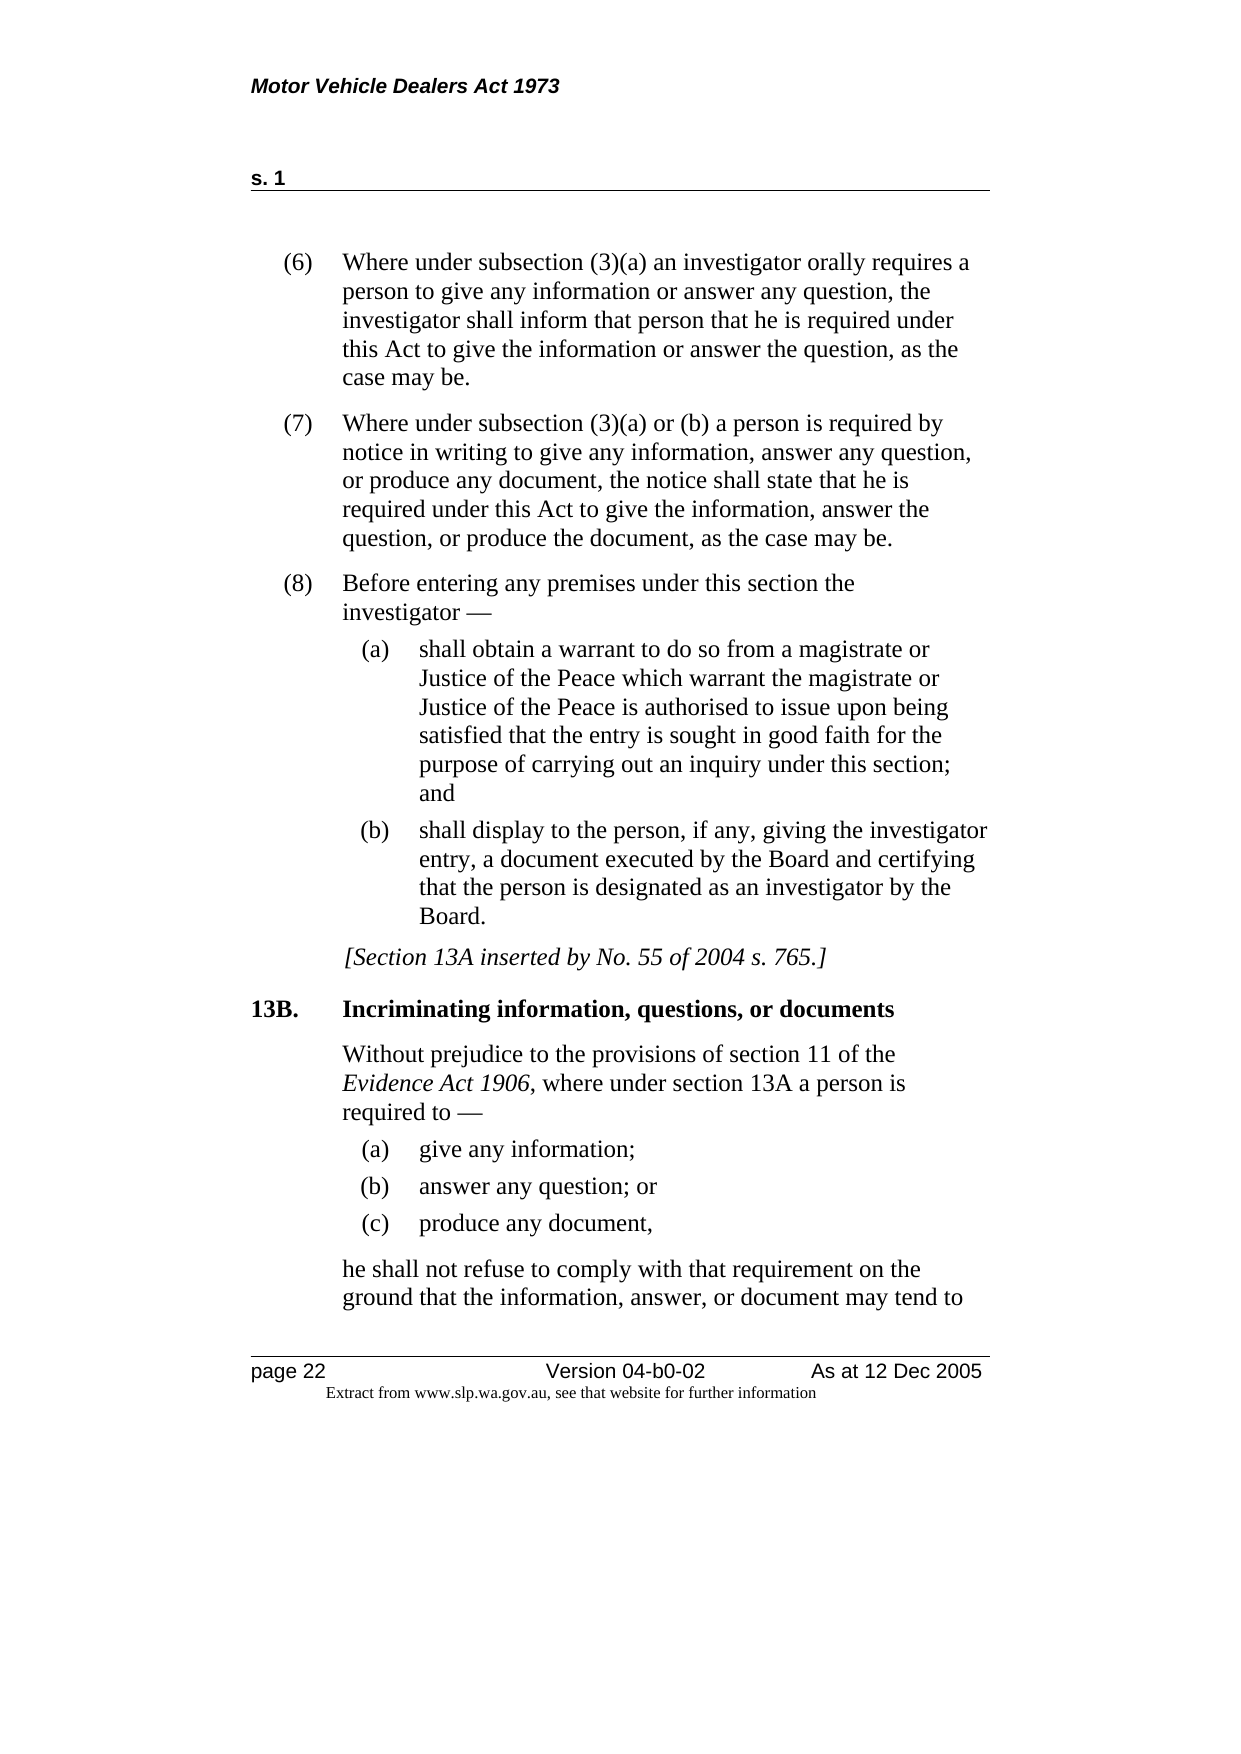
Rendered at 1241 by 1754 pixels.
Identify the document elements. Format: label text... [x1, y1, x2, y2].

text [Section 13A inserted by No. 55 of 2004 s. 765.] [251, 942, 990, 971]
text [251, 1254, 990, 1311]
text (a) give any information; [251, 1134, 990, 1163]
text (b) shall display to the person, if any, giving the investigator entry, a document executed by the Board and certifying that the person is designated as an investigator by the Board. [251, 815, 990, 930]
subtitle 13B. Incriminating information, questions, or documents [251, 994, 990, 1023]
text Without prejudice to the provisions of section 11 of the Evidence Act 1906, where under section 13A a person is required to — [251, 1039, 990, 1126]
text (7) Where under subsection (3)(a) or (b) a person is required by notice in writing to give any information, answer any question, or produce any document, the notice shall state that he is required under this Act to give the information, answer the question, or produce the document, as the case may be. [251, 408, 990, 552]
text (8) Before entering any premises under this section the investigator — [251, 568, 990, 626]
text (b) answer any question; or [251, 1171, 990, 1200]
text (6) Where under subsection (3)(a) an investigator orally requires a person to give any information or answer any question, the investigator shall inform that person that he is required under this Act to give the information or answer the question, as the case may be. [251, 247, 990, 391]
text (c) produce any document, [251, 1208, 990, 1237]
text (a) shall obtain a warrant to do so from a magistrate or Justice of the Peace which warrant the magistrate or Justice of the Peace is authorised to issue upon being satisfied that the entry is sought in good faith for the purpose of carrying out an inquiry under this section; and [251, 634, 990, 807]
